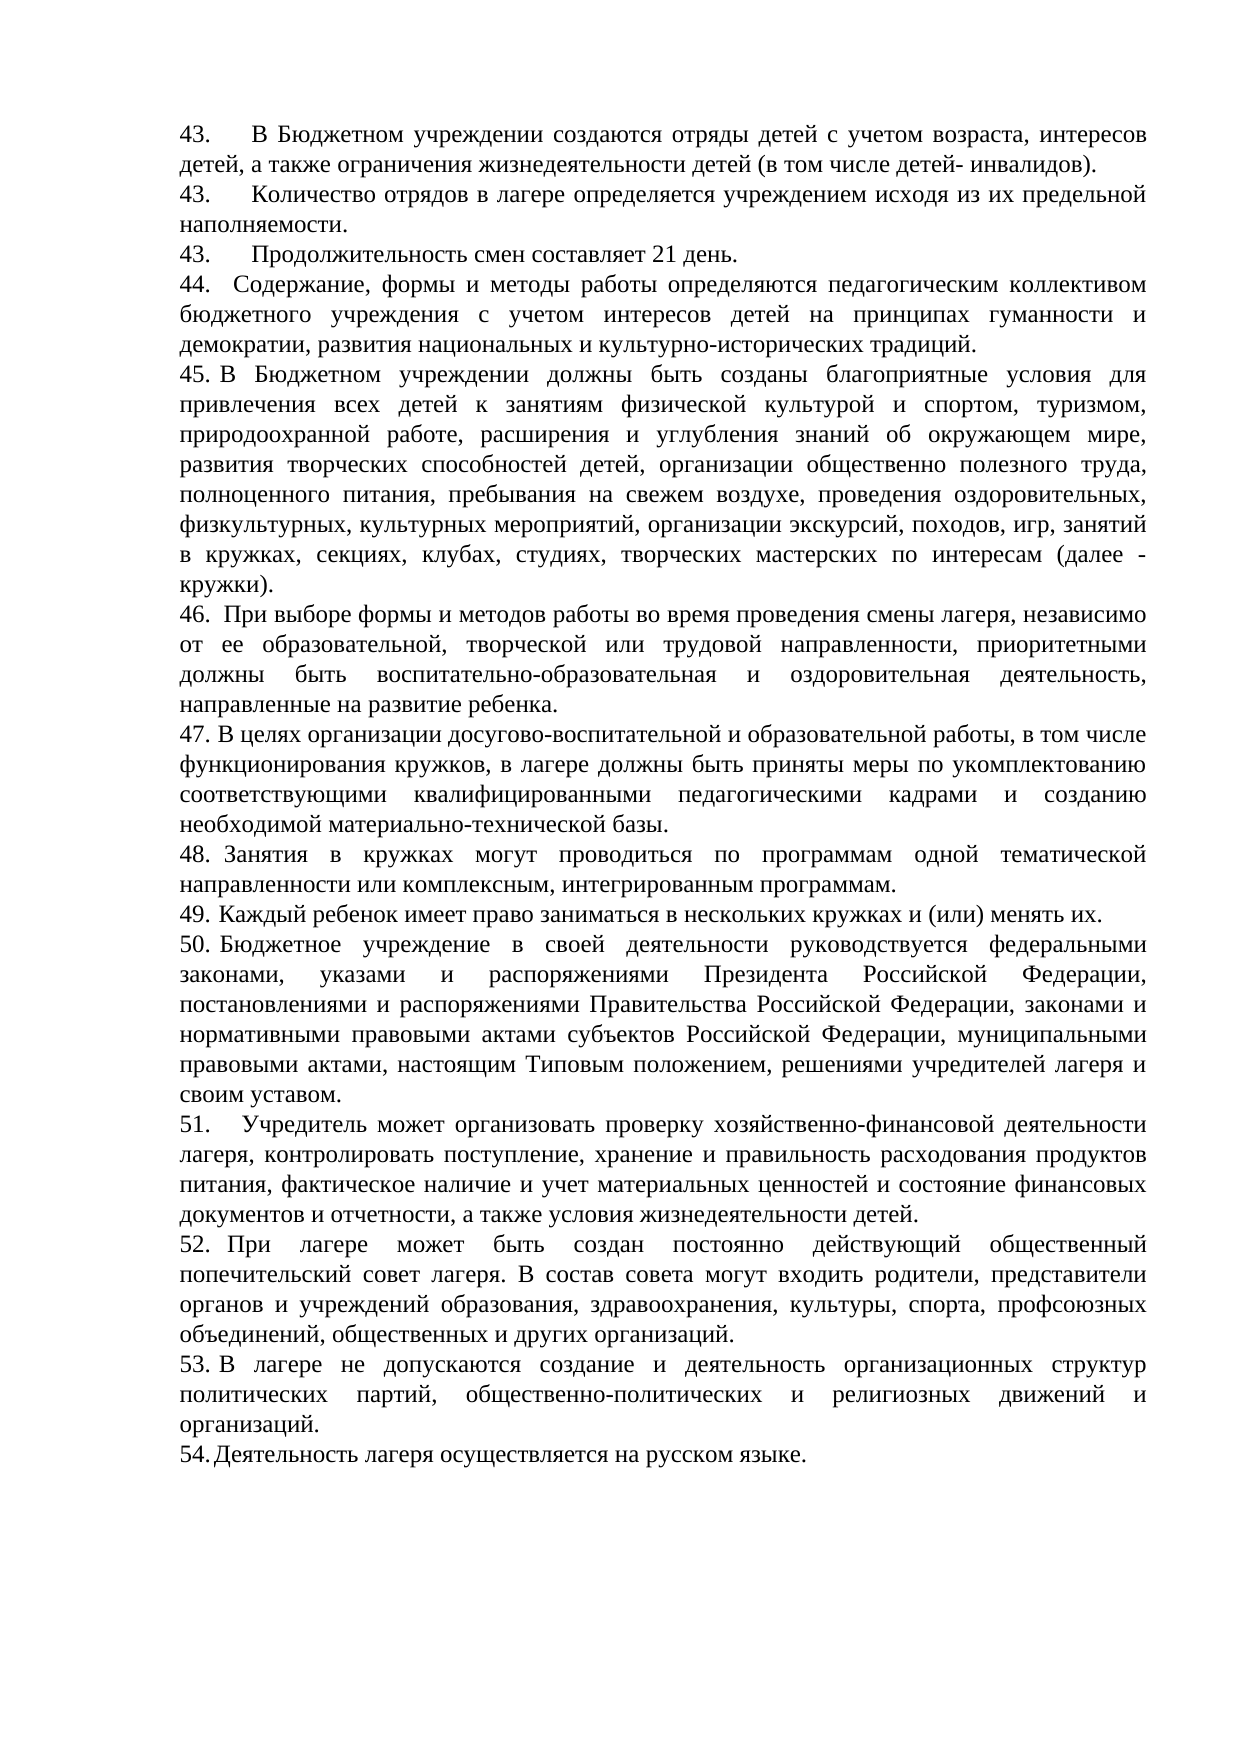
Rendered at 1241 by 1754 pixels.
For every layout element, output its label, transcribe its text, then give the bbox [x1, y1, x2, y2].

list Деятельность лагеря осуществляется на русском языке. [179, 1438, 1152, 1468]
list Учредитель может организовать проверку хозяйственно-финансовой деятельности лагеря, контролировать поступление, хранение и правильность расходования продуктов питания, фактическое наличие и учет материальных ценностей и состояние финансовых документов и отчетности, а также условия жизнедеятельности детей. [179, 1108, 1147, 1228]
list Содержание, формы и методы работы определяются педагогическим коллективом бюджетного учреждения с учетом интересов детей на принципах гуманности и демократии, развития национальных и культурно-исторических традиций. [179, 268, 1147, 358]
list Количество отрядов в лагере определяется учреждением исходя из их предельной наполняемости. [179, 178, 1147, 238]
list При выборе формы и методов работы во время проведения смены лагеря, независимо от ее образовательной, творческой или трудовой направленности, приоритетными должны быть воспитательно-образовательная и оздоровительная деятельность, направленные на развитие ребенка. [179, 598, 1147, 718]
list При лагере может быть создан постоянно действующий общественный попечительский совет лагеря. В состав совета могут входить родители, представители органов и учреждений образования, здравоохранения, культуры, спорта, профсоюзных объединений, общественных и других организаций. [179, 1228, 1147, 1348]
list В Бюджетном учреждении создаются отряды детей с учетом возраста, интересов детей, а также ограничения жизнедеятельности детей (в том числе детей- инвалидов). [179, 118, 1147, 178]
list Занятия в кружках могут проводиться по программам одной тематической направленности или комплексным, интегрированным программам. [179, 838, 1147, 898]
list Продолжительность смен составляет 21 день. [179, 238, 1152, 268]
list В Бюджетном учреждении должны быть созданы благоприятные условия для привлечения всех детей к занятиям физической культурой и спортом, туризмом, природоохранной работе, расширения и углубления знаний об окружающем мире, развития творческих способностей детей, организации общественно полезного труда, полноценного питания, пребывания на свежем воздухе, проведения оздоровительных, физкультурных, культурных мероприятий, организации экскурсий, походов, игр, занятий в кружках, секциях, клубах, студиях, творческих мастерских по интересам (далее - кружки). [179, 358, 1147, 598]
list Каждый ребенок имеет право заниматься в нескольких кружках и (или) менять их. [179, 898, 1147, 928]
list В лагере не допускаются создание и деятельность организационных структур политических партий, общественно-политических и религиозных движений и организаций. [179, 1348, 1147, 1438]
list Бюджетное учреждение в своей деятельности руководствуется федеральными законами, указами и распоряжениями Президента Российской Федерации, постановлениями и распоряжениями Правительства Российской Федерации, законами и нормативными правовыми актами субъектов Российской Федерации, муниципальными правовыми актами, настоящим Типовым положением, решениями учредителей лагеря и своим уставом. [179, 928, 1147, 1108]
list В целях организации досугово-воспитательной и образовательной работы, в том числе функционирования кружков, в лагере должны быть приняты меры по укомплектованию соответствующими квалифицированными педагогическими кадрами и созданию необходимой материально-технической базы. [179, 718, 1147, 838]
